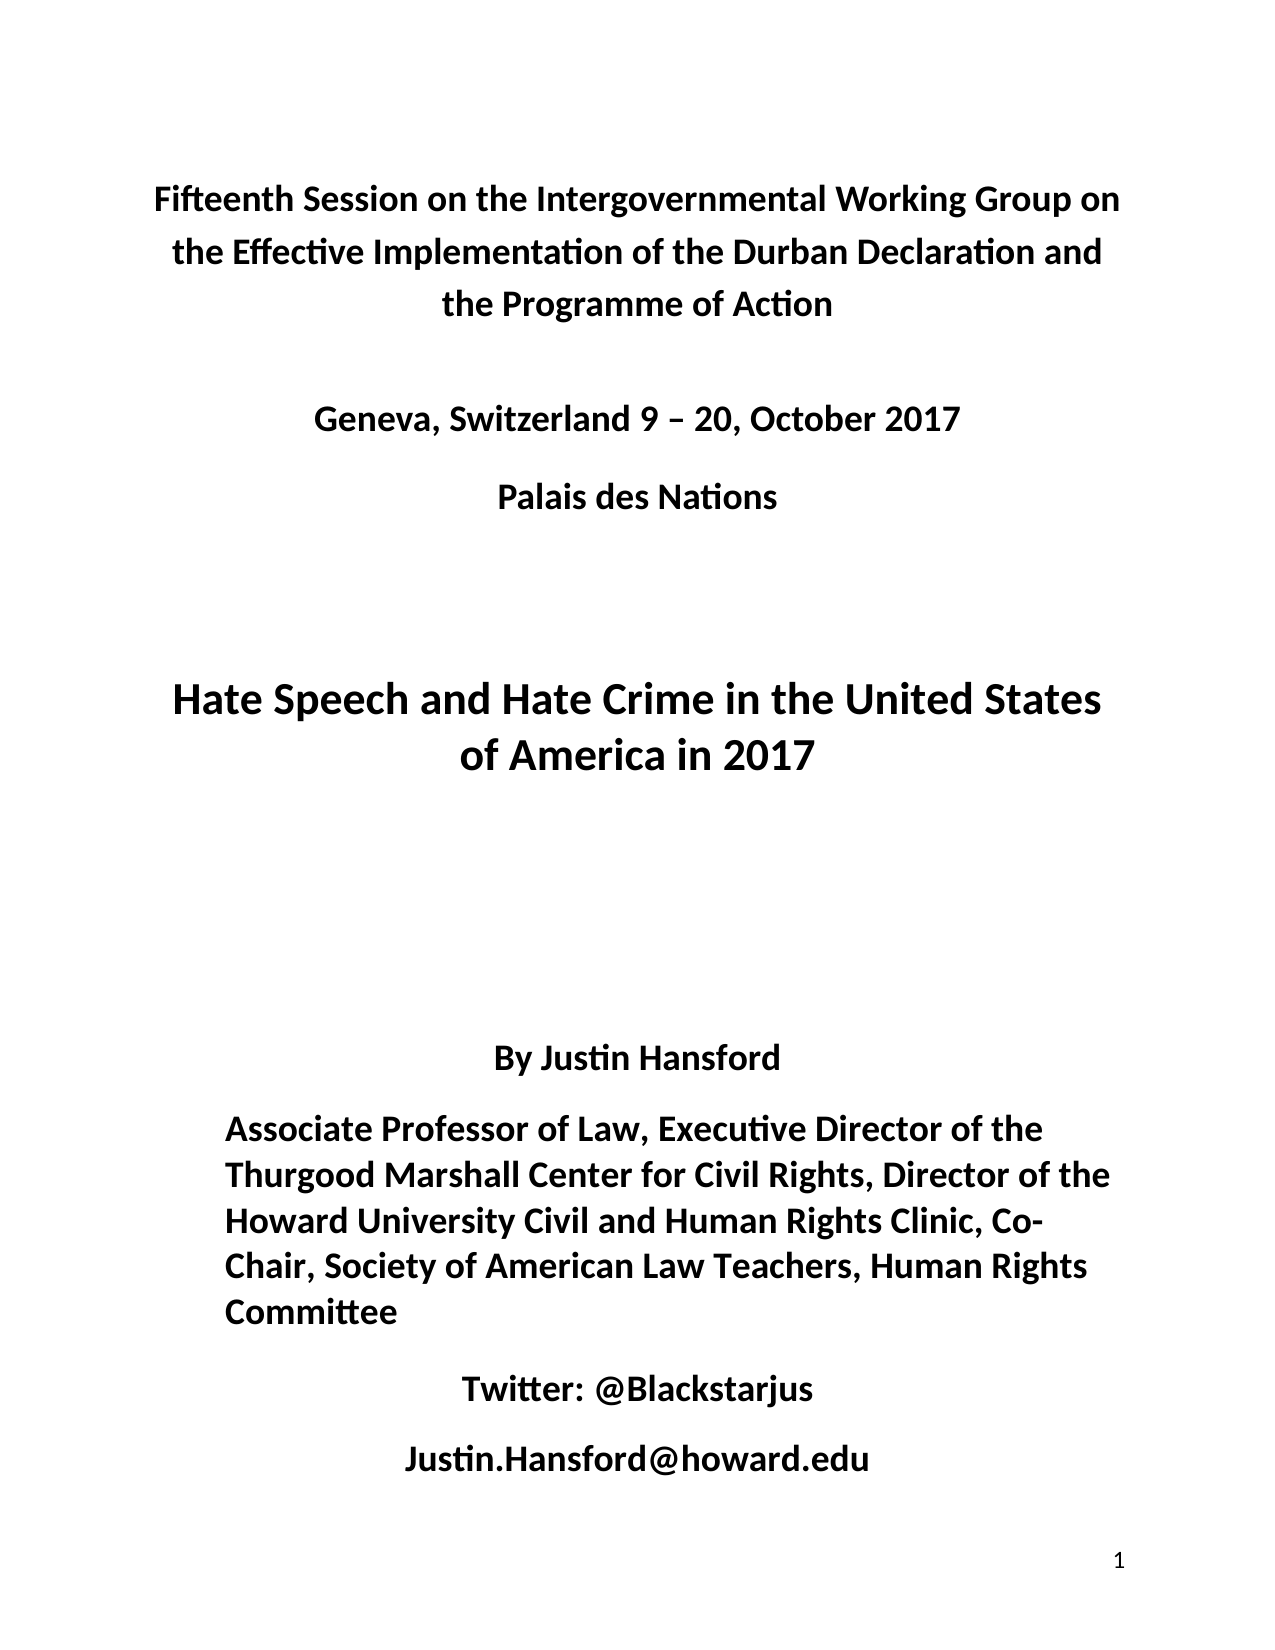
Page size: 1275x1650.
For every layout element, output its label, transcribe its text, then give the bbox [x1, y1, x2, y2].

text By Justin Hansford [150, 1034, 1125, 1080]
title Geneva, Switzerland 9 – 20, October 2017 [150, 395, 1125, 441]
text Justin.Hansford@howard.edu [150, 1435, 1125, 1481]
text Twitter: @Blackstarjus [150, 1364, 1125, 1410]
title Palais des Nations [150, 473, 1125, 518]
text Associate Professor of Law, Executive Director of the Thurgood Marshall Center for Civil Rights, Director of the Howard University Civil and Human Rights Clinic, Co-Chair, Society of American Law Teachers, Human Rights Committee [225, 1105, 1125, 1334]
text Hate Speech and Hate Crime in the United States of America in 2017 [150, 670, 1125, 782]
title Fifteenth Session on the Intergovernmental Working Group on the Effective Implementation of the Durban Declaration and the Programme of Action [150, 175, 1125, 326]
